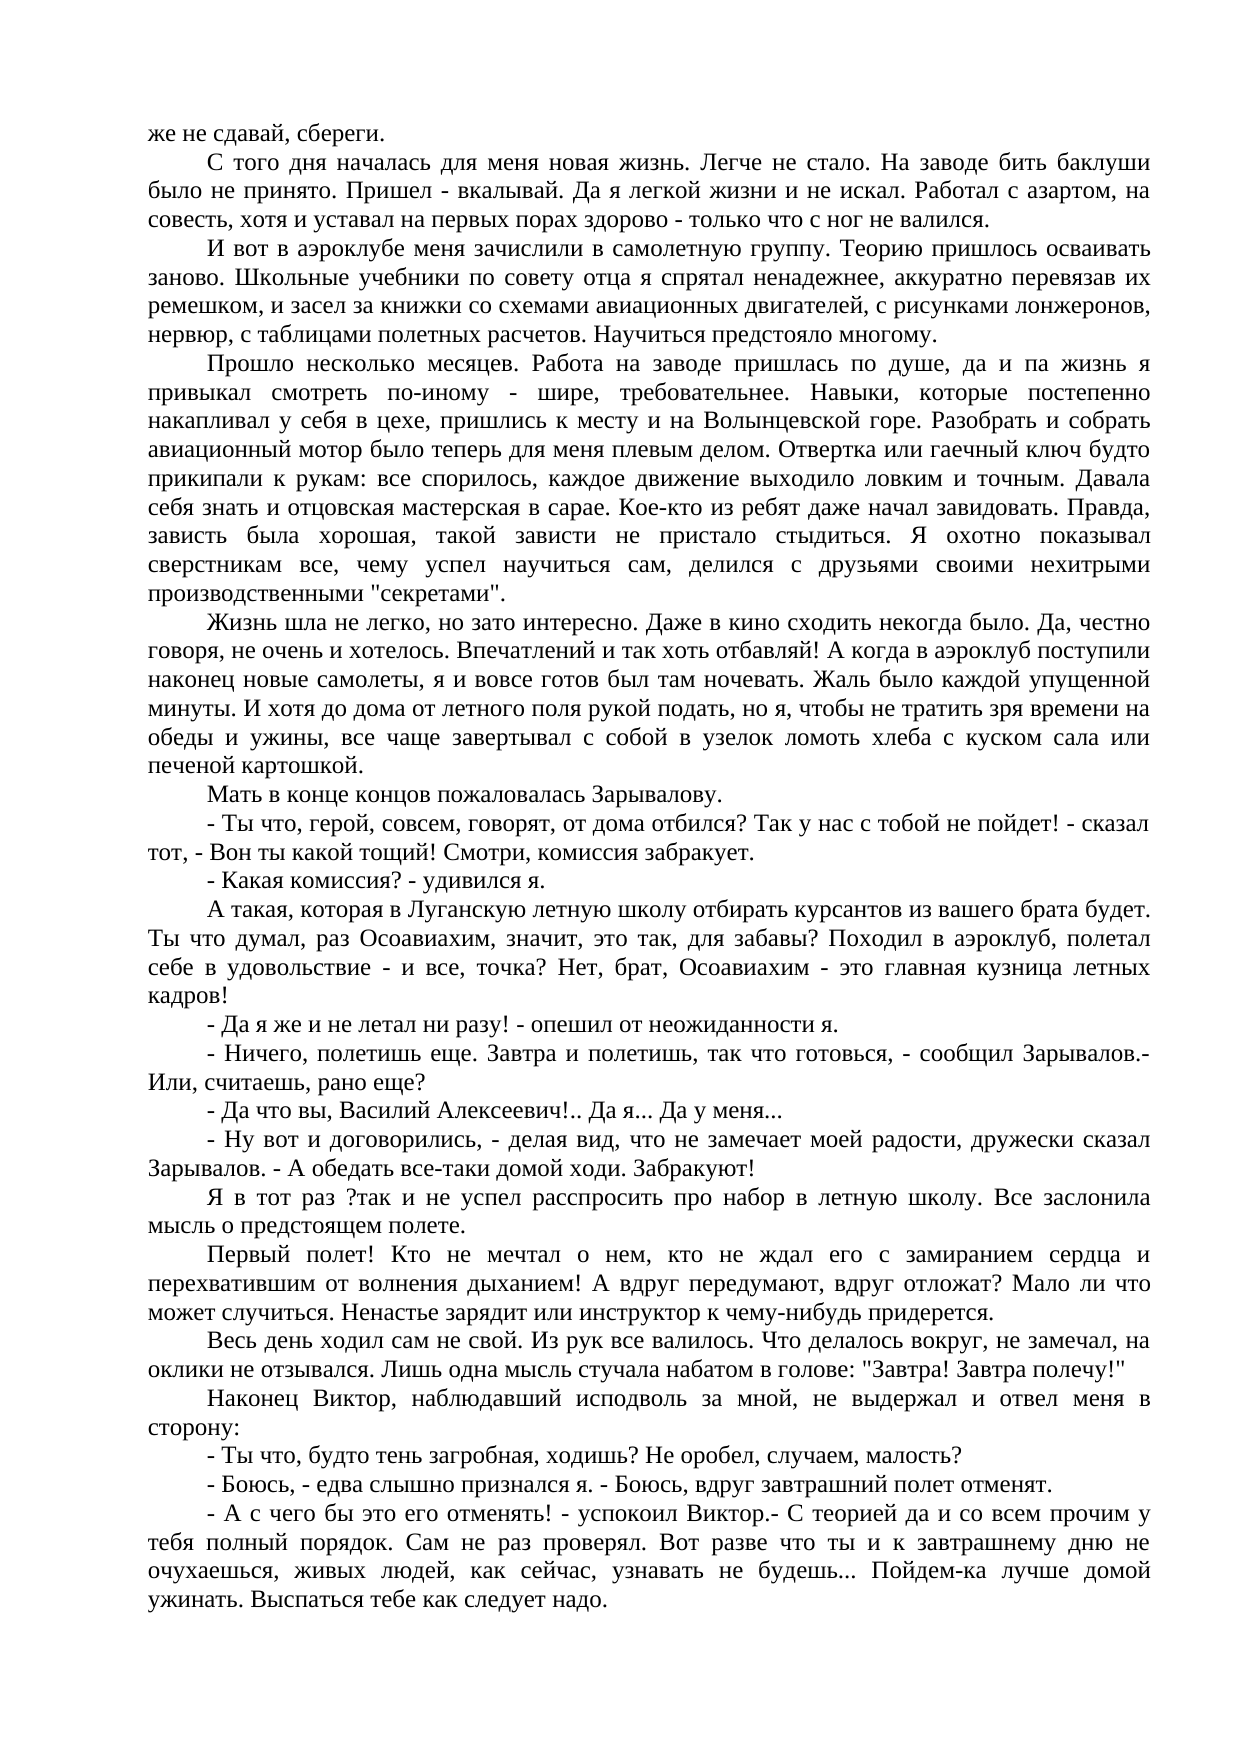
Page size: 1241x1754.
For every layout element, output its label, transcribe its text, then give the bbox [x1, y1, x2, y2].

text Весь день ходил сам не свой. Из рук все валилось. Что делалось вокруг, не замечал, на оклики не отзывался. Лишь одна мысль стучала набатом в голове: "Завтра! Завтра полечу!" [148, 1326, 1152, 1383]
text С того дня началась для меня новая жизнь. Легче не стало. На заводе бить баклуши было не принято. Пришел - вкалывай. Да я легкой жизни и не искал. Работал с азартом, на совесть, хотя и уставал на первых порах здорово - только что с ног не валился. [148, 147, 1152, 233]
text Первый полет! Кто не мечтал о нем, кто не ждал его с замиранием сердца и перехватившим от волнения дыханием! А вдруг передумают, вдруг отложат? Мало ли что может случиться. Ненастье зарядит или инструктор к чему-нибудь придерется. [148, 1239, 1152, 1326]
text - А с чего бы это его отменять! - успокоил Виктор.- С теорией да и со всем прочим у тебя полный порядок. Сам не раз проверял. Вот разве что ты и к завтрашнему дню не очухаешься, живых людей, как сейчас, узнавать не будешь... Пойдем-ка лучше домой ужинать. Выспаться тебе как следует надо. [148, 1498, 1152, 1613]
text - Ты что, герой, совсем, говорят, от дома отбился? Так у нас с тобой не пойдет! - сказал тот, - Вон ты какой тощий! Смотри, комиссия забракует. [148, 808, 1152, 866]
text Я в тот раз ?так и не успел расспросить про набор в летную школу. Все заслонила мысль о предстоящем полете. [148, 1182, 1152, 1239]
text - Какая комиссия? - удивился я. [148, 866, 1152, 894]
text И вот в аэроклубе меня зачислили в самолетную группу. Теорию пришлось осваивать заново. Школьные учебники по совету отца я спрятал ненадежнее, аккуратно перевязав их ремешком, и засел за книжки со схемами авиационных двигателей, с рисунками лонжеронов, нервюр, с таблицами полетных расчетов. Научиться предстояло многому. [148, 233, 1152, 348]
text - Боюсь, - едва слышно признался я. - Боюсь, вдруг завтрашний полет отменят. [148, 1469, 1152, 1498]
text Наконец Виктор, наблюдавший исподволь за мной, не выдержал и отвел меня в сторону: [148, 1383, 1152, 1441]
text - Да я же и не летал ни разу! - опешил от неожиданности я. [148, 1009, 1152, 1038]
text Жизнь шла не легко, но зато интересно. Даже в кино сходить некогда было. Да, честно говоря, не очень и хотелось. Впечатлений и так хоть отбавляй! А когда в аэроклуб поступили наконец новые самолеты, я и вовсе готов был там ночевать. Жаль было каждой упущенной минуты. И хотя до дома от летного поля рукой подать, но я, чтобы не тратить зря времени на обеды и ужины, все чаще завертывал с собой в узелок ломоть хлеба с куском сала или печеной картошкой. [148, 607, 1152, 779]
text Мать в конце концов пожаловалась Зарывалову. [148, 779, 1152, 808]
text А такая, которая в Луганскую летную школу отбирать курсантов из вашего брата будет. Ты что думал, раз Осоавиахим, значит, это так, для забавы? Походил в аэроклуб, полетал себе в удовольствие - и все, точка? Нет, брат, Осоавиахим - это главная кузница летных кадров! [148, 894, 1152, 1009]
text Прошло несколько месяцев. Работа на заводе пришлась по душе, да и па жизнь я привыкал смотреть по-иному - шире, требовательнее. Навыки, которые постепенно накапливал у себя в цехе, пришлись к месту и на Волынцевской горе. Разобрать и собрать авиационный мотор было теперь для меня плевым делом. Отвертка или гаечный ключ будто прикипали к рукам: все спорилось, каждое движение выходило ловким и точным. Давала себя знать и отцовская мастерская в сарае. Кое-кто из ребят даже начал завидовать. Правда, зависть была хорошая, такой зависти не пристало стыдиться. Я охотно показывал сверстникам все, чему успел научиться сам, делился с друзьями своими нехитрыми производственными "секретами". [148, 348, 1152, 607]
text - Ты что, будто тень загробная, ходишь? Не оробел, случаем, малость? [148, 1441, 1152, 1469]
text - Ну вот и договорились, - делая вид, что не замечает моей радости, дружески сказал Зарывалов. - А обедать все-таки домой ходи. Забракуют! [148, 1124, 1152, 1182]
text - Ничего, полетишь еще. Завтра и полетишь, так что готовься, - сообщил Зарывалов.-Или, считаешь, рано еще? [148, 1038, 1152, 1096]
text - Да что вы, Василий Алексеевич!.. Да я... Да у меня... [148, 1096, 1152, 1124]
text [148, 118, 1152, 147]
